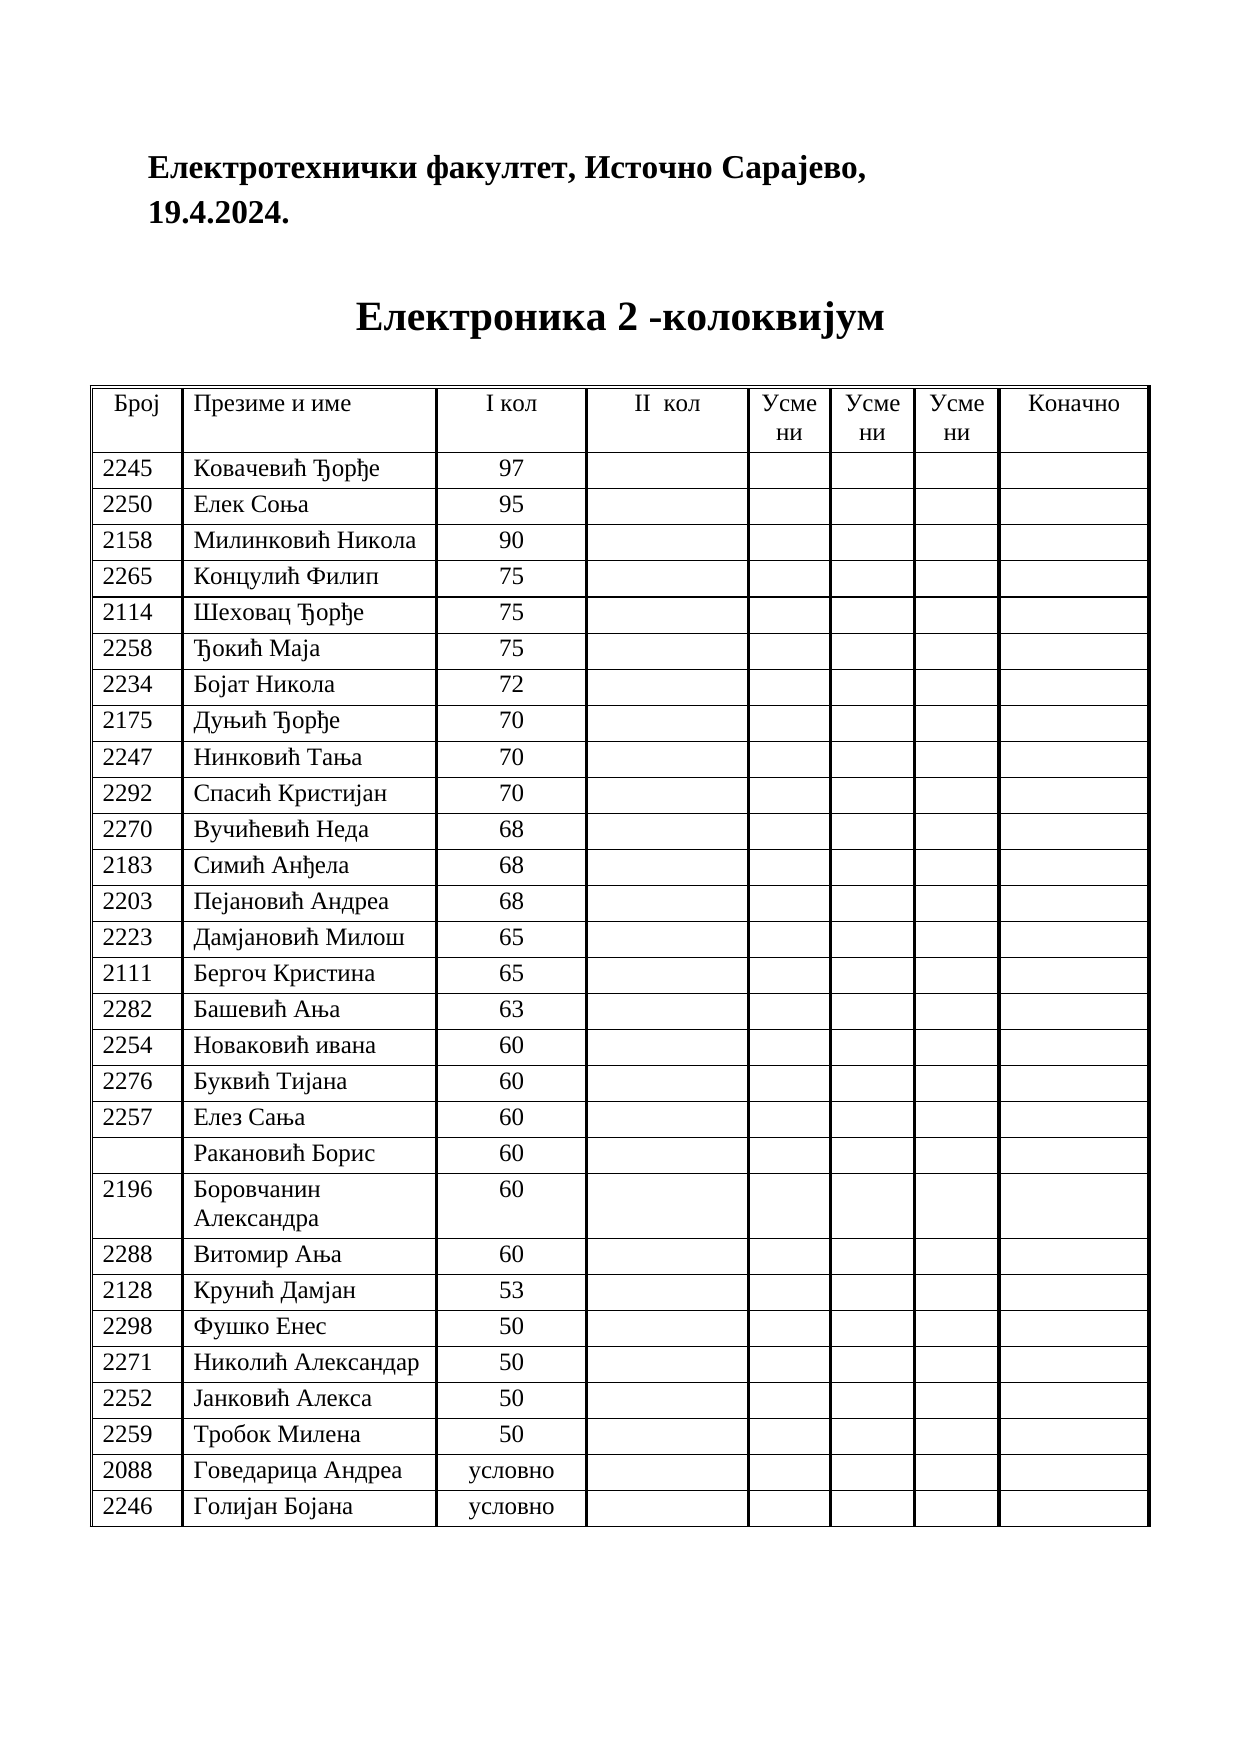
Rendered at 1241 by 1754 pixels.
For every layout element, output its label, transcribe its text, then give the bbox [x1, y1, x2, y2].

table_cell Ђокић Маја [184, 634, 435, 668]
table_cell [93, 1138, 181, 1173]
table_cell [916, 1174, 997, 1238]
table_cell [750, 1030, 829, 1065]
table_cell 2203 [93, 886, 181, 921]
table_cell [750, 1066, 829, 1101]
table_cell [832, 453, 913, 488]
table_header Коначно [1001, 389, 1147, 452]
table_cell [832, 1491, 913, 1526]
table_cell Башевић Ања [184, 994, 435, 1029]
table_cell [832, 1383, 913, 1418]
table_cell [1001, 850, 1147, 885]
table_cell Милинковић Никола [184, 525, 435, 560]
text Електроника 2 -колоквијум [148, 291, 1093, 339]
table_cell [750, 1491, 829, 1526]
table_cell [1001, 1347, 1147, 1382]
table_cell 2245 [93, 453, 181, 488]
table_cell [750, 1383, 829, 1418]
table_cell 2158 [93, 525, 181, 560]
table_cell 2288 [93, 1239, 181, 1274]
table_cell 2271 [93, 1347, 181, 1382]
table_cell [588, 598, 747, 632]
table_cell [1001, 922, 1147, 957]
table_cell [1001, 561, 1147, 596]
text 19.4.2024. [148, 192, 1093, 231]
table_cell [588, 1138, 747, 1173]
table_cell [750, 598, 829, 632]
table_cell Бојат Никола [184, 670, 435, 704]
table_cell Бергоч Кристина [184, 958, 435, 993]
table_cell [588, 742, 747, 777]
table_cell Вучићевић Неда [184, 814, 435, 849]
table_cell Елек Соња [184, 489, 435, 524]
table_cell 63 [438, 994, 585, 1029]
table_cell [916, 1347, 997, 1382]
table_cell [916, 670, 997, 704]
table_cell [750, 778, 829, 813]
table_cell 2223 [93, 922, 181, 957]
table_cell [588, 1383, 747, 1418]
table_cell [832, 1138, 913, 1173]
table_cell [832, 1347, 913, 1382]
table_cell 53 [438, 1275, 585, 1310]
table_cell [588, 1102, 747, 1137]
table_cell [750, 670, 829, 704]
table_cell Витомир Ања [184, 1239, 435, 1274]
table_cell [832, 706, 913, 741]
table_cell Буквић Тијана [184, 1066, 435, 1101]
table_cell [750, 1419, 829, 1454]
table_cell Спасић Кристијан [184, 778, 435, 813]
table_cell 2196 [93, 1174, 181, 1238]
table_cell [750, 1275, 829, 1310]
table_cell [1001, 634, 1147, 668]
table_cell 2175 [93, 706, 181, 741]
table_cell [916, 1311, 997, 1346]
table_cell [750, 525, 829, 560]
table_cell [1001, 1066, 1147, 1101]
table_cell условно [438, 1491, 585, 1526]
table_cell [588, 706, 747, 741]
table_cell Нинковић Тања [184, 742, 435, 777]
table_cell [832, 1311, 913, 1346]
table_cell [916, 1102, 997, 1137]
table_cell [1001, 778, 1147, 813]
table_cell Голијан Бојана [184, 1491, 435, 1526]
table_cell Николић Александар [184, 1347, 435, 1382]
table_cell 95 [438, 489, 585, 524]
table_cell 2088 [93, 1455, 181, 1490]
table_cell [916, 778, 997, 813]
table_cell [916, 814, 997, 849]
table_cell [832, 958, 913, 993]
table_cell [916, 922, 997, 957]
table_cell 65 [438, 922, 585, 957]
table_cell 2128 [93, 1275, 181, 1310]
table_cell [832, 778, 913, 813]
table_cell [588, 525, 747, 560]
table_cell [1001, 1275, 1147, 1310]
table_cell Говедарица Андреа [184, 1455, 435, 1490]
table_cell [588, 561, 747, 596]
table_cell 60 [438, 1239, 585, 1274]
table_cell [588, 850, 747, 885]
table_cell [832, 561, 913, 596]
table_cell [1001, 453, 1147, 488]
table_cell [750, 489, 829, 524]
table_cell 75 [438, 561, 585, 596]
table_cell Симић Анђела [184, 850, 435, 885]
table_cell [832, 814, 913, 849]
table_cell Тробок Милена [184, 1419, 435, 1454]
table_cell [916, 489, 997, 524]
table_cell Дуњић Ђорђе [184, 706, 435, 741]
table_cell [1001, 1311, 1147, 1346]
table_cell [588, 1239, 747, 1274]
text Електротехнички факултет, Источно Сарајево, [148, 148, 1093, 186]
table_cell [750, 561, 829, 596]
table_cell [832, 1030, 913, 1065]
table_cell 2259 [93, 1419, 181, 1454]
table_cell [916, 994, 997, 1029]
table_cell [1001, 886, 1147, 921]
table_cell 2234 [93, 670, 181, 704]
table_cell 68 [438, 814, 585, 849]
table_cell [750, 634, 829, 668]
table_cell 70 [438, 778, 585, 813]
table_cell [916, 706, 997, 741]
table_cell [832, 1275, 913, 1310]
table_cell [916, 1066, 997, 1101]
table_cell [588, 1455, 747, 1490]
table_cell Фушко Енес [184, 1311, 435, 1346]
table_cell 68 [438, 850, 585, 885]
table_cell условно [438, 1455, 585, 1490]
table_cell Јанковић Алекса [184, 1383, 435, 1418]
table_cell [916, 1030, 997, 1065]
table_cell [588, 634, 747, 668]
table_cell [588, 1311, 747, 1346]
table_cell [916, 1419, 997, 1454]
table_cell [750, 1174, 829, 1238]
table_cell 90 [438, 525, 585, 560]
table_cell [832, 489, 913, 524]
table_cell [916, 958, 997, 993]
table_cell 2247 [93, 742, 181, 777]
table_cell [588, 778, 747, 813]
table_cell [916, 1491, 997, 1526]
table_cell 2257 [93, 1102, 181, 1137]
table_cell 2252 [93, 1383, 181, 1418]
table_cell 97 [438, 453, 585, 488]
table_cell [588, 958, 747, 993]
table_header Усмени [750, 389, 829, 452]
table_cell 70 [438, 742, 585, 777]
table_cell [588, 1174, 747, 1238]
table_cell [750, 1347, 829, 1382]
table_cell [916, 525, 997, 560]
table_cell Ковачевић Ђорђе [184, 453, 435, 488]
table_cell [916, 634, 997, 668]
table_cell 50 [438, 1383, 585, 1418]
table_cell [750, 922, 829, 957]
table_cell [832, 670, 913, 704]
table_header Усмени [916, 389, 997, 452]
table_cell [1001, 958, 1147, 993]
table_cell [1001, 1419, 1147, 1454]
table_cell Новаковић ивана [184, 1030, 435, 1065]
table_cell [750, 1102, 829, 1137]
table_cell [750, 814, 829, 849]
table_cell [750, 886, 829, 921]
table_cell [750, 1311, 829, 1346]
table_cell [832, 994, 913, 1029]
table_cell [1001, 525, 1147, 560]
table_cell [916, 886, 997, 921]
table_cell 60 [438, 1066, 585, 1101]
table_cell Пејановић Андреа [184, 886, 435, 921]
table_cell Концулић Филип [184, 561, 435, 596]
table_cell [588, 1030, 747, 1065]
table_cell [750, 994, 829, 1029]
table_cell [750, 706, 829, 741]
table_cell [750, 742, 829, 777]
table_cell [588, 1419, 747, 1454]
table_cell [588, 1347, 747, 1382]
table_cell 68 [438, 886, 585, 921]
table_cell [1001, 742, 1147, 777]
table_cell 2276 [93, 1066, 181, 1101]
table_cell [916, 742, 997, 777]
table_cell [588, 1491, 747, 1526]
table_cell [1001, 814, 1147, 849]
table_cell 50 [438, 1419, 585, 1454]
table_cell [1001, 1174, 1147, 1238]
table_cell [832, 525, 913, 560]
table_cell [832, 742, 913, 777]
table_cell [750, 453, 829, 488]
table_cell [916, 1383, 997, 1418]
table_cell [832, 598, 913, 632]
table_cell 2292 [93, 778, 181, 813]
table_cell [1001, 1030, 1147, 1065]
table_header Број [93, 389, 181, 452]
table_cell [1001, 489, 1147, 524]
table_cell [916, 561, 997, 596]
table_cell [1001, 670, 1147, 704]
table_cell [588, 814, 747, 849]
table_cell [832, 634, 913, 668]
table_cell [750, 1138, 829, 1173]
table_cell [1001, 1491, 1147, 1526]
table_cell [588, 886, 747, 921]
table_cell [832, 922, 913, 957]
table_cell [1001, 1383, 1147, 1418]
table_header II кол [588, 389, 747, 452]
table_cell [750, 1239, 829, 1274]
table_cell 70 [438, 706, 585, 741]
table_cell Шеховац Ђорђе [184, 598, 435, 632]
table_cell [832, 1455, 913, 1490]
table_cell [588, 994, 747, 1029]
table_cell [832, 1239, 913, 1274]
table_cell [1001, 994, 1147, 1029]
table_cell 65 [438, 958, 585, 993]
table_cell [1001, 706, 1147, 741]
table_header Усмени [832, 389, 913, 452]
table_cell [588, 670, 747, 704]
table_cell [916, 453, 997, 488]
table_cell 2265 [93, 561, 181, 596]
table_cell Ракановић Борис [184, 1138, 435, 1173]
table_cell 2258 [93, 634, 181, 668]
table_cell Елез Сања [184, 1102, 435, 1137]
table_cell 50 [438, 1311, 585, 1346]
table_cell [588, 1066, 747, 1101]
table_cell Крунић Дамјан [184, 1275, 435, 1310]
table_cell 2111 [93, 958, 181, 993]
table_cell [832, 1102, 913, 1137]
table_cell Дамјановић Милош [184, 922, 435, 957]
table_cell 2114 [93, 598, 181, 632]
table_cell [832, 886, 913, 921]
table_cell 2250 [93, 489, 181, 524]
table_cell [916, 1239, 997, 1274]
table_cell 72 [438, 670, 585, 704]
table_cell [1001, 1102, 1147, 1137]
table_cell [832, 1174, 913, 1238]
table_cell 2246 [93, 1491, 181, 1526]
table_cell 60 [438, 1030, 585, 1065]
table_cell [750, 1455, 829, 1490]
table_cell [1001, 1138, 1147, 1173]
table_cell [1001, 1239, 1147, 1274]
table_cell [1001, 598, 1147, 632]
table_cell [750, 958, 829, 993]
table_cell 2183 [93, 850, 181, 885]
table_cell 75 [438, 634, 585, 668]
table_cell 60 [438, 1138, 585, 1173]
table_cell [588, 453, 747, 488]
table_cell [588, 489, 747, 524]
table_cell 75 [438, 598, 585, 632]
table_cell 2254 [93, 1030, 181, 1065]
table_cell [1001, 1455, 1147, 1490]
table_cell [588, 922, 747, 957]
table_cell [916, 1138, 997, 1173]
table_cell [832, 1066, 913, 1101]
table_cell 60 [438, 1102, 585, 1137]
table_cell [588, 1275, 747, 1310]
table_cell [916, 850, 997, 885]
table_header I кол [438, 389, 585, 452]
table_cell [832, 1419, 913, 1454]
table_cell [750, 850, 829, 885]
table_cell 50 [438, 1347, 585, 1382]
table_cell 2282 [93, 994, 181, 1029]
table_cell 2298 [93, 1311, 181, 1346]
table_cell 60 [438, 1174, 585, 1238]
table_cell 2270 [93, 814, 181, 849]
table_cell [916, 1275, 997, 1310]
table_header Презиме и име [184, 389, 435, 452]
table_cell [916, 598, 997, 632]
table_cell [832, 850, 913, 885]
table_cell Боровчанин Александра [184, 1174, 435, 1238]
table_cell [916, 1455, 997, 1490]
